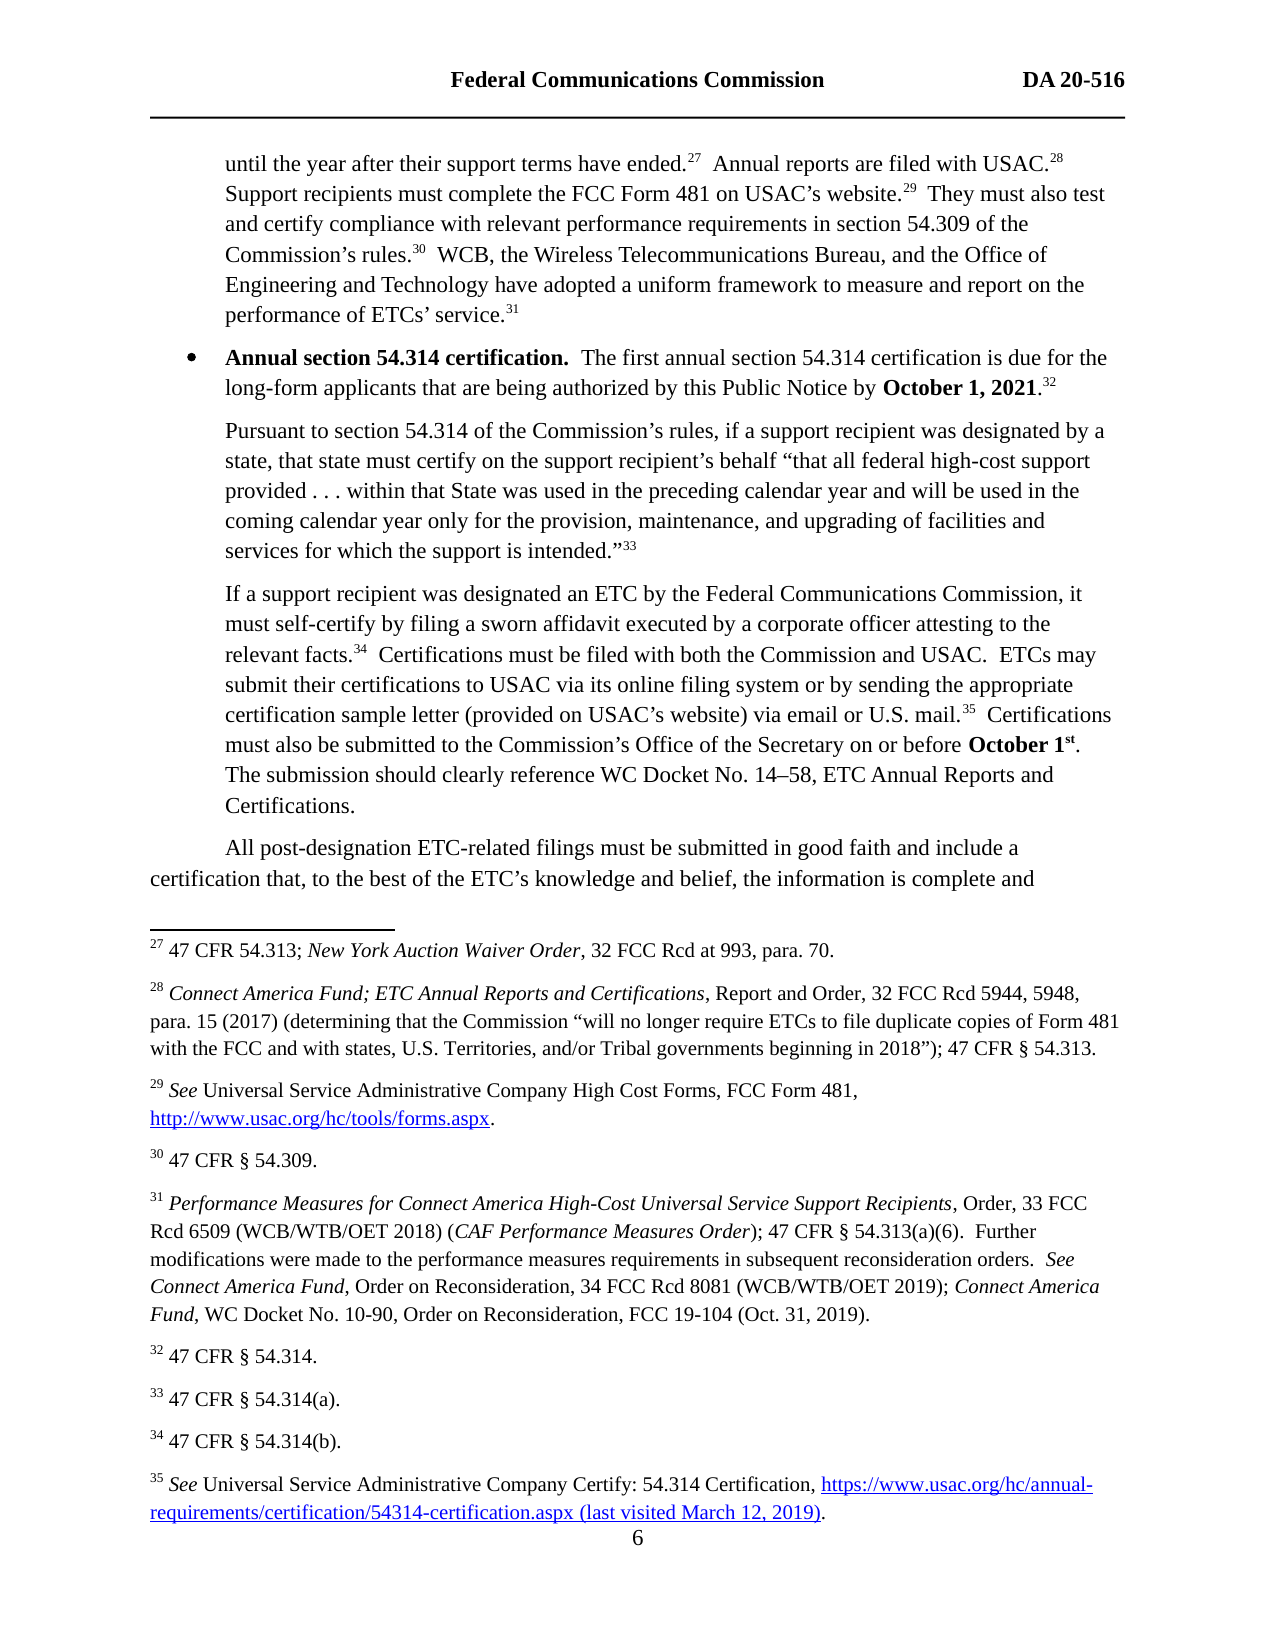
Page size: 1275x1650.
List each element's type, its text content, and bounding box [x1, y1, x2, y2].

list Annual section 54.313 report. The long-form applicant authorized in this Public Notice will be required to file its first annual section 54.313 report by July 1, 2021 and each subsequent year until the year after their support terms have ended. Annual reports are filed with USAC. Support recipients must complete the FCC Form 481 on USAC’s website. They must also test and certify compliance with relevant performance requirements in section 54.309 of the Commission’s rules. WCB, the Wireless Telecommunications Bureau, and the Office of Engineering and Technology have adopted a uniform framework to measure and report on the performance of ETCs’ service. [187, 150, 1125, 327]
text All post-designation ETC-related filings must be submitted in good faith and include a certification that, to the best of the ETC’s knowledge and belief, the information is complete and accurate. In addition, ETCs have an on-going duty to correct or amend information if they have reason to believe, either through their own investigation or upon notice from USAC, that the data are inaccurate, incomplete, or contain errors or anomalies. The failure to timely file information may result in penalties in the form of a reduction in support. [150, 834, 1125, 891]
list Pursuant to section 54.314 of the Commission’s rules, if a support recipient was designated by a state, that state must certify on the support recipient’s behalf “that all federal high-cost support provided . . . within that State was used in the preceding calendar year and will be used in the coming calendar year only for the provision, maintenance, and upgrading of facilities and services for which the support is intended.” [225, 417, 1125, 564]
list Annual section 54.314 certification. The first annual section 54.314 certification is due for the long-form applicants that are being authorized by this Public Notice by October 1, 2021. [187, 344, 1125, 400]
list If a support recipient was designated an ETC by the Federal Communications Commission, it must self-certify by filing a sworn affidavit executed by a corporate officer attesting to the relevant facts. Certifications must be filed with both the Commission and USAC. ETCs may submit their certifications to USAC via its online filing system or by sending the appropriate certification sample letter (provided on USAC’s website) via email or U.S. mail. Certifications must also be submitted to the Commission’s Office of the Secretary on or before October 1st. The submission should clearly reference WC Docket No. 14–58, ETC Annual Reports and Certifications. [225, 580, 1125, 818]
